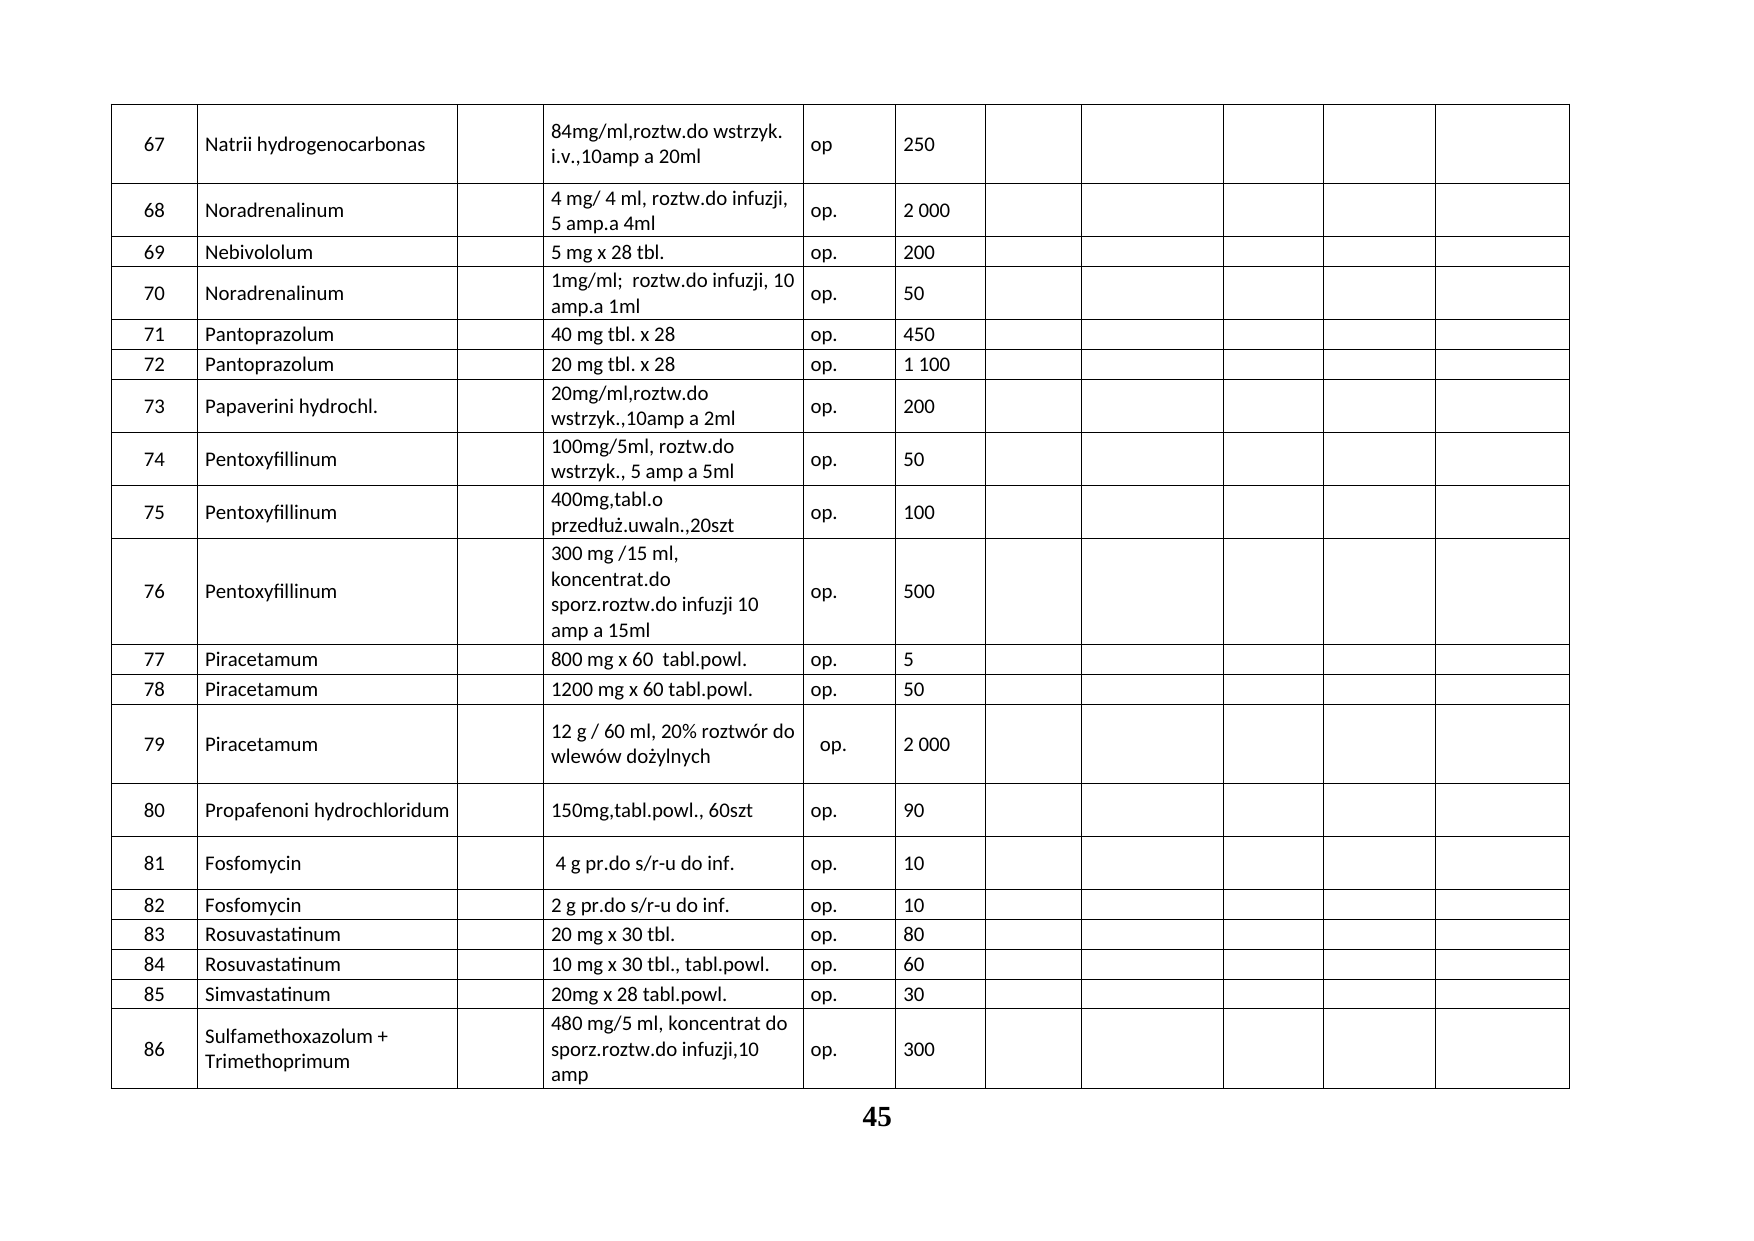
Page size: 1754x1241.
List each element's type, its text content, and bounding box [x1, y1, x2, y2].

table_cell [1324, 675, 1435, 703]
table_cell [458, 675, 543, 703]
table_cell [986, 784, 1081, 836]
table_cell [458, 705, 543, 783]
table_cell [1324, 784, 1435, 836]
table_cell [1436, 675, 1569, 703]
table_cell 4 g pr.do s/r-u do inf. [544, 837, 803, 889]
table_cell [1324, 433, 1435, 485]
table_cell op. [804, 539, 895, 644]
table_cell [1224, 105, 1323, 183]
table_cell 78 [112, 675, 197, 703]
table_cell [1436, 486, 1569, 538]
table_cell [1436, 837, 1569, 889]
table_cell [458, 539, 543, 644]
table_cell [458, 1009, 543, 1088]
table_cell [986, 267, 1081, 319]
table_cell [986, 950, 1081, 978]
table_cell [1324, 950, 1435, 978]
table_cell [1224, 950, 1323, 978]
table_cell [1224, 267, 1323, 319]
table_cell 10 [896, 890, 985, 919]
table_cell Pantoprazolum [198, 350, 457, 378]
table_cell 83 [112, 920, 197, 949]
table_cell [1082, 539, 1223, 644]
table_cell 4 mg/ 4 ml, roztw.do infuzji, 5 amp.a 4ml [544, 184, 803, 236]
table_cell [1436, 105, 1569, 183]
table_cell op. [804, 237, 895, 266]
table_cell [458, 237, 543, 266]
table_cell [458, 890, 543, 919]
table_cell [986, 486, 1081, 538]
table_cell 70 [112, 267, 197, 319]
table_cell 20mg x 28 tabl.powl. [544, 980, 803, 1008]
table_cell [1082, 645, 1223, 674]
table_cell [458, 645, 543, 674]
table_cell 68 [112, 184, 197, 236]
table_cell [1436, 1009, 1569, 1088]
table_cell [458, 950, 543, 978]
table_cell [458, 920, 543, 949]
table_cell [1324, 645, 1435, 674]
table_cell [458, 837, 543, 889]
table_cell 79 [112, 705, 197, 783]
table_cell 300 [896, 1009, 985, 1088]
table_cell [1224, 837, 1323, 889]
table_cell [1436, 433, 1569, 485]
table_cell 73 [112, 380, 197, 432]
table_cell [1082, 433, 1223, 485]
table_cell op. [804, 267, 895, 319]
table_cell Pentoxyfillinum [198, 486, 457, 538]
table_cell Pantoprazolum [198, 320, 457, 349]
table_cell [1324, 237, 1435, 266]
table_cell Propafenoni hydrochloridum [198, 784, 457, 836]
table_cell [1324, 837, 1435, 889]
table_cell 1 100 [896, 350, 985, 378]
table_cell [458, 105, 543, 183]
table_cell 50 [896, 675, 985, 703]
table_cell op. [804, 675, 895, 703]
table_cell [1324, 267, 1435, 319]
table_cell [986, 320, 1081, 349]
table_cell Simvastatinum [198, 980, 457, 1008]
table_cell 71 [112, 320, 197, 349]
table_cell [1082, 184, 1223, 236]
table_cell [458, 433, 543, 485]
table_cell 500 [896, 539, 985, 644]
table_cell [1082, 1009, 1223, 1088]
table_cell [458, 320, 543, 349]
table_cell 77 [112, 645, 197, 674]
table_cell [458, 784, 543, 836]
table_cell op. [804, 950, 895, 978]
table_cell 2 g pr.do s/r-u do inf. [544, 890, 803, 919]
table_cell [1082, 380, 1223, 432]
table_cell 90 [896, 784, 985, 836]
table_cell op. [804, 920, 895, 949]
table_cell [1324, 350, 1435, 378]
table_cell op. [804, 350, 895, 378]
table_cell 84 [112, 950, 197, 978]
table_cell [1082, 105, 1223, 183]
table_cell 12 g / 60 ml, 20% roztwór do wlewów dożylnych [544, 705, 803, 783]
table_cell Rosuvastatinum [198, 950, 457, 978]
table_cell op. [804, 890, 895, 919]
table_cell 85 [112, 980, 197, 1008]
table_cell op. [804, 1009, 895, 1088]
table_cell [1436, 890, 1569, 919]
table_cell [986, 184, 1081, 236]
table_cell [986, 675, 1081, 703]
table_cell op. [804, 320, 895, 349]
table_cell [1082, 950, 1223, 978]
table_cell op. [804, 184, 895, 236]
table_cell 81 [112, 837, 197, 889]
table_cell [458, 350, 543, 378]
table_cell 20 mg x 30 tbl. [544, 920, 803, 949]
table_cell [1224, 784, 1323, 836]
table_cell [458, 267, 543, 319]
table_cell [1436, 950, 1569, 978]
table_cell 67 [112, 105, 197, 183]
table_cell op. [804, 837, 895, 889]
table_cell 76 [112, 539, 197, 644]
table_cell 10 [896, 837, 985, 889]
table_cell 300 mg /15 ml, koncentrat.do sporz.roztw.do infuzji 10 amp a 15ml [544, 539, 803, 644]
table_cell [986, 705, 1081, 783]
table_cell Sulfamethoxazolum + Trimethoprimum [198, 1009, 457, 1088]
table_cell 20mg/ml,roztw.do wstrzyk.,10amp a 2ml [544, 380, 803, 432]
table_cell Pentoxyfillinum [198, 433, 457, 485]
table_cell 74 [112, 433, 197, 485]
table_cell [1224, 380, 1323, 432]
table_cell Noradrenalinum [198, 267, 457, 319]
table_cell 5 mg x 28 tbl. [544, 237, 803, 266]
table_cell 100mg/5ml, roztw.do wstrzyk., 5 amp a 5ml [544, 433, 803, 485]
table_cell Fosfomycin [198, 837, 457, 889]
table_cell [1224, 920, 1323, 949]
table_cell [1224, 433, 1323, 485]
table_cell [1324, 380, 1435, 432]
table_cell [1324, 980, 1435, 1008]
table_cell [1324, 105, 1435, 183]
table_cell [1436, 539, 1569, 644]
table_cell [1436, 350, 1569, 378]
table_cell [1224, 350, 1323, 378]
table_cell 50 [896, 267, 985, 319]
table_cell [1324, 1009, 1435, 1088]
table_cell 80 [896, 920, 985, 949]
table_cell Nebivololum [198, 237, 457, 266]
table_cell [1324, 920, 1435, 949]
table_cell Noradrenalinum [198, 184, 457, 236]
table_cell 150mg,tabl.powl., 60szt [544, 784, 803, 836]
table_cell [1436, 184, 1569, 236]
table_cell 400mg,tabl.o przedłuż.uwaln.,20szt [544, 486, 803, 538]
table_cell 2 000 [896, 705, 985, 783]
table_cell [1324, 890, 1435, 919]
table_cell [1082, 320, 1223, 349]
table_cell [458, 380, 543, 432]
table_cell op [804, 105, 895, 183]
table_cell 82 [112, 890, 197, 919]
table_cell op. [804, 980, 895, 1008]
table_cell [1324, 320, 1435, 349]
table_cell op. [804, 380, 895, 432]
table_cell 10 mg x 30 tbl., tabl.powl. [544, 950, 803, 978]
table_cell [1436, 980, 1569, 1008]
table_cell [1082, 486, 1223, 538]
table_cell 2 000 [896, 184, 985, 236]
table_cell [1324, 705, 1435, 783]
table_cell [1082, 705, 1223, 783]
table_cell [1082, 267, 1223, 319]
table_cell [1324, 486, 1435, 538]
table_cell 75 [112, 486, 197, 538]
table_cell [1082, 890, 1223, 919]
table_cell op. [804, 645, 895, 674]
table_cell [1224, 486, 1323, 538]
table_cell [1436, 237, 1569, 266]
table_cell [1082, 237, 1223, 266]
table_cell 450 [896, 320, 985, 349]
table_cell [1324, 539, 1435, 644]
table_cell [986, 645, 1081, 674]
table_cell [986, 433, 1081, 485]
table_cell [1436, 920, 1569, 949]
table_cell [986, 350, 1081, 378]
table_cell [1224, 237, 1323, 266]
table_cell [1436, 784, 1569, 836]
table_cell 5 [896, 645, 985, 674]
table_cell [1224, 705, 1323, 783]
table_cell [1224, 675, 1323, 703]
table_cell [986, 539, 1081, 644]
table_cell 250 [896, 105, 985, 183]
table_cell 72 [112, 350, 197, 378]
table_cell [986, 837, 1081, 889]
table_cell [458, 486, 543, 538]
table_cell [1324, 184, 1435, 236]
table_cell op. [804, 433, 895, 485]
table_cell [1436, 320, 1569, 349]
table_cell 40 mg tbl. x 28 [544, 320, 803, 349]
table_cell [1082, 350, 1223, 378]
table_cell op. [804, 784, 895, 836]
table_cell 20 mg tbl. x 28 [544, 350, 803, 378]
table_cell op. [804, 705, 895, 783]
table_cell Rosuvastatinum [198, 920, 457, 949]
table_cell Piracetamum [198, 705, 457, 783]
table_cell [986, 105, 1081, 183]
table_cell [1224, 539, 1323, 644]
table_cell [986, 890, 1081, 919]
table_cell 1mg/ml; roztw.do infuzji, 10 amp.a 1ml [544, 267, 803, 319]
table_cell [986, 980, 1081, 1008]
table_cell [1436, 645, 1569, 674]
table_cell [986, 920, 1081, 949]
table_cell [1082, 837, 1223, 889]
table_cell Natrii hydrogenocarbonas [198, 105, 457, 183]
table_cell Pentoxyfillinum [198, 539, 457, 644]
table_cell 69 [112, 237, 197, 266]
table_cell [1436, 267, 1569, 319]
table_cell 50 [896, 433, 985, 485]
table_cell [1224, 890, 1323, 919]
table_cell [1224, 980, 1323, 1008]
table_cell 84mg/ml,roztw.do wstrzyk. i.v.,10amp a 20ml [544, 105, 803, 183]
table_cell 86 [112, 1009, 197, 1088]
table_cell 200 [896, 380, 985, 432]
table_cell [986, 237, 1081, 266]
table_cell [458, 184, 543, 236]
table_cell [1224, 320, 1323, 349]
table_cell 80 [112, 784, 197, 836]
table_cell [1082, 675, 1223, 703]
table_cell [1082, 784, 1223, 836]
table_cell [986, 1009, 1081, 1088]
table_cell op. [804, 486, 895, 538]
table_cell 100 [896, 486, 985, 538]
table_cell Piracetamum [198, 645, 457, 674]
table_cell 1200 mg x 60 tabl.powl. [544, 675, 803, 703]
table_cell [1436, 380, 1569, 432]
table_cell [1436, 705, 1569, 783]
table_cell [1224, 184, 1323, 236]
table_cell Papaverini hydrochl. [198, 380, 457, 432]
table_cell 800 mg x 60 tabl.powl. [544, 645, 803, 674]
table_cell 480 mg/5 ml, koncentrat do sporz.roztw.do infuzji,10 amp [544, 1009, 803, 1088]
table_cell [1082, 980, 1223, 1008]
table_cell [1224, 1009, 1323, 1088]
table_cell 200 [896, 237, 985, 266]
table_cell [1224, 645, 1323, 674]
table_cell 60 [896, 950, 985, 978]
table_cell [986, 380, 1081, 432]
table_cell Piracetamum [198, 675, 457, 703]
table_cell Fosfomycin [198, 890, 457, 919]
table_cell 30 [896, 980, 985, 1008]
table_cell [458, 980, 543, 1008]
table_cell [1082, 920, 1223, 949]
